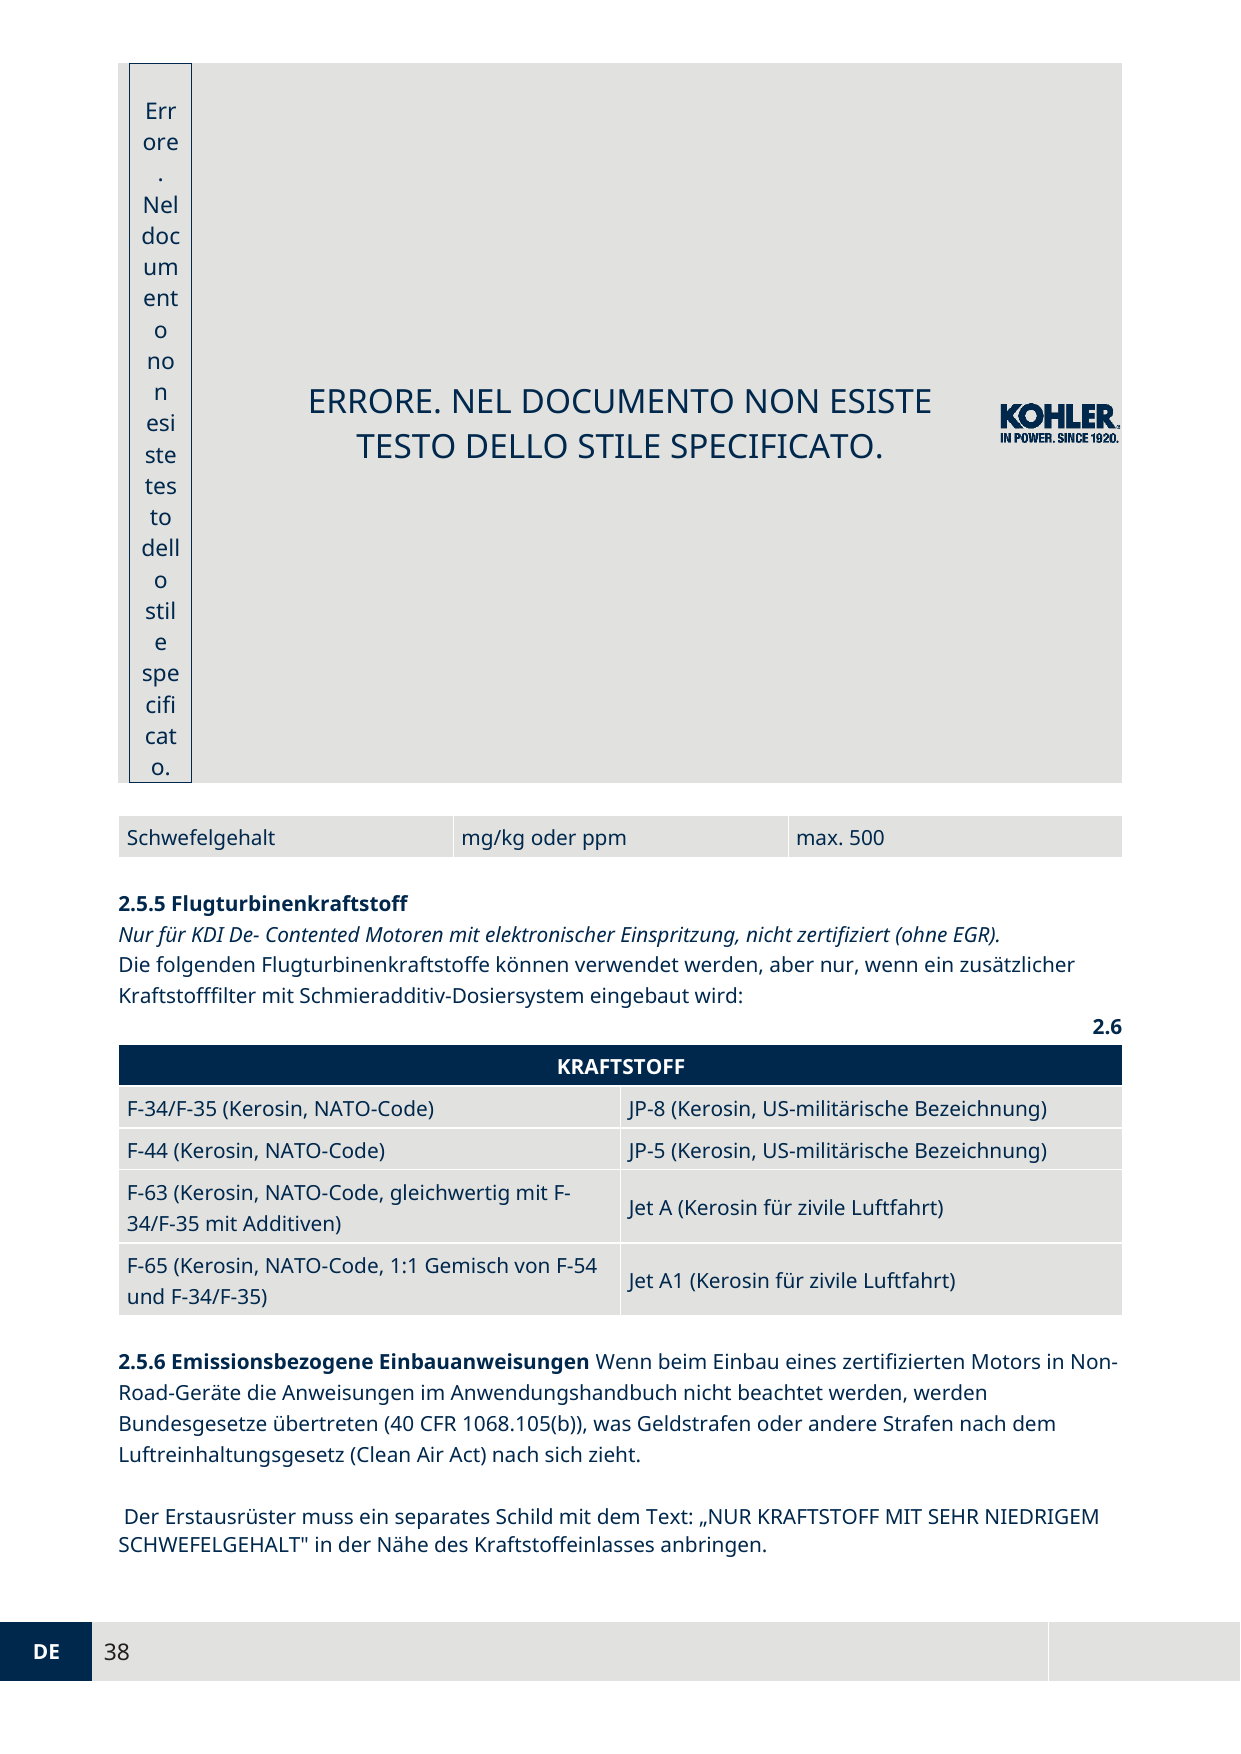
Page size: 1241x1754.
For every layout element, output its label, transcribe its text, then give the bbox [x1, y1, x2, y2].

table_cell F-44 (Kerosin, NATO-Code) [119, 1129, 620, 1169]
table_cell max. 500 [789, 816, 1122, 857]
text Der Erstausrüster muss ein separates Schild mit dem Text: „NUR KRAFTSTOFF MIT SEHR NIEDRIGEM SCHWEFELGEHALT" in der Nähe des Kraftstoffeinlasses anbringen. [118, 1502, 1122, 1559]
picture [1000, 403, 1121, 443]
text 2.5.6 Emissionsbezogene Einbauanweisungen Wenn beim Einbau eines zertifizierten Motors in Non-Road-Geräte die Anweisungen im Anwendungshandbuch nicht beachtet werden, werden Bundesgesetze übertreten (40 CFR 1068.105(b)), was Geldstrafen oder andere Strafen nach dem Luftreinhaltungsgesetz (Clean Air Act) nach sich zieht. [118, 1347, 1122, 1469]
text 2.5.5 Flugturbinenkraftstoff Nur für KDI De- Contented Motoren mit elektronischer Einspritzung, nicht zertifiziert (ohne EGR). Die folgenden Flugturbinenkraftstoffe können verwendet werden, aber nur, wenn ein zusätzlicher Kraftstofffilter mit Schmieradditiv-Dosiersystem eingebaut wird: [118, 889, 1122, 1010]
table_cell JP-8 (Kerosin, US-militärische Bezeichnung) [621, 1087, 1122, 1127]
table_cell F-63 (Kerosin, NATO-Code, gleichwertig mit F-34/F-35 mit Additiven) [119, 1170, 620, 1242]
table_cell Jet A (Kerosin für zivile Luftfahrt) [621, 1170, 1122, 1242]
table_cell JP-5 (Kerosin, US-militärische Bezeichnung) [621, 1129, 1122, 1169]
table_cell F-65 (Kerosin, NATO-Code, 1:1 Gemisch von F-54 und F-34/F-35) [119, 1244, 620, 1315]
table_cell Schwefelgehalt [119, 816, 453, 857]
table_cell F-34/F-35 (Kerosin, NATO-Code) [119, 1087, 620, 1127]
table_cell Jet A1 (Kerosin für zivile Luftfahrt) [621, 1244, 1122, 1315]
text 2.6 [118, 1012, 1122, 1041]
table_header KRAFTSTOFF [119, 1045, 1122, 1085]
table_cell mg/kg oder ppm [454, 816, 788, 857]
